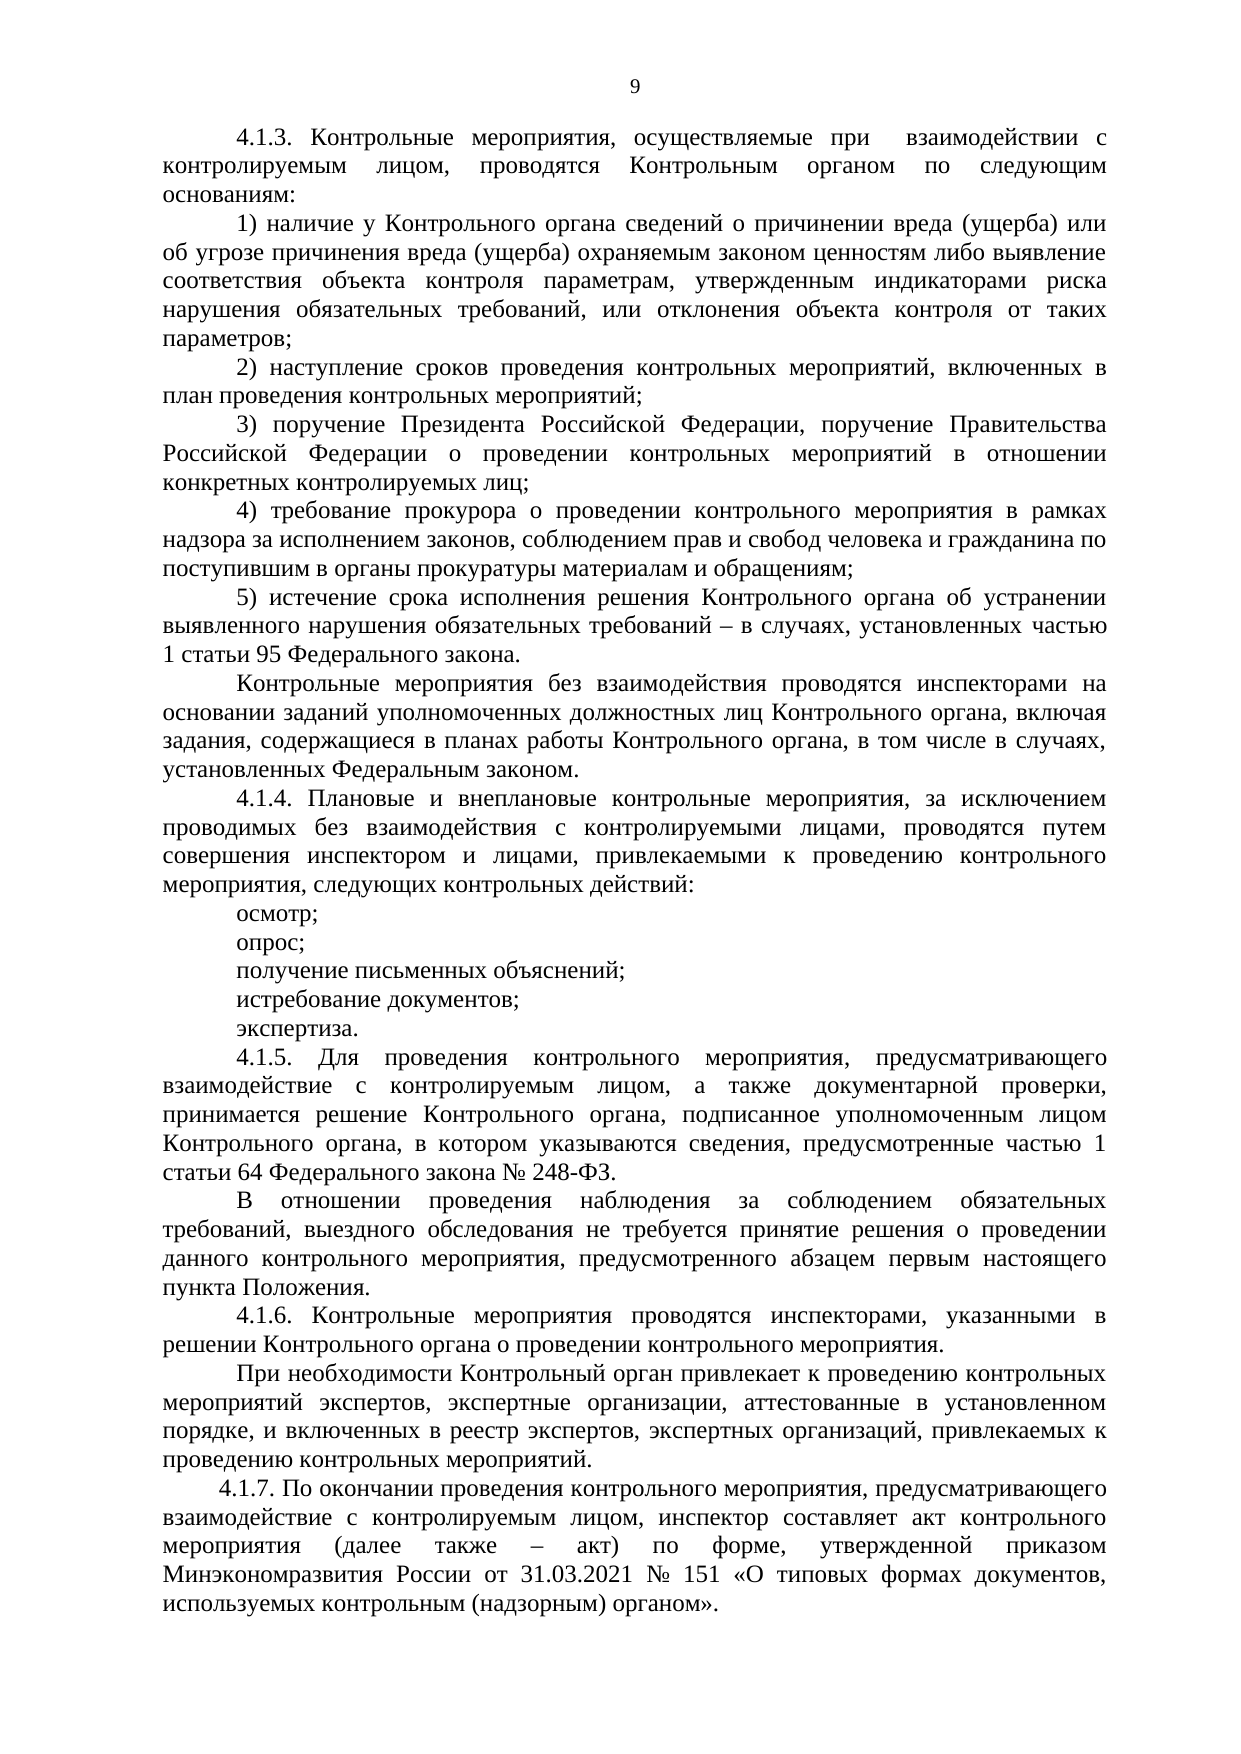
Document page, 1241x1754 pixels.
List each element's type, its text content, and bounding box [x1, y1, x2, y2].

text 4.1.3. Контрольные мероприятия, осуществляемые при взаимодействии с контролируемым лицом, проводятся Контрольным органом по следующим основаниям: [162, 122, 1107, 208]
text 1) наличие у Контрольного органа сведений о причинении вреда (ущерба) или об угрозе причинения вреда (ущерба) охраняемым законом ценностям либо выявление соответствия объекта контроля параметрам, утвержденным индикаторами риска нарушения обязательных требований, или отклонения объекта контроля от таких параметров; [162, 208, 1107, 352]
text 4.1.6. Контрольные мероприятия проводятся инспекторами, указанными в решении Контрольного органа о проведении контрольного мероприятия. [162, 1301, 1107, 1358]
text 4.1.7. По окончании проведения контрольного мероприятия, предусматривающего взаимодействие с контролируемым лицом, инспектор составляет акт контрольного мероприятия (далее также – акт) по форме, утвержденной приказом Минэкономразвития России от 31.03.2021 № 151 «О типовых формах документов, используемых контрольным (надзорным) органом». [162, 1473, 1107, 1617]
text истребование документов; [162, 984, 1107, 1013]
text экспертиза. [162, 1013, 1107, 1042]
text В отношении проведения наблюдения за соблюдением обязательных требований, выездного обследования не требуется принятие решения о проведении данного контрольного мероприятия, предусмотренного абзацем первым настоящего пункта Положения. [162, 1186, 1107, 1301]
text 2) наступление сроков проведения контрольных мероприятий, включенных в план проведения контрольных мероприятий; [162, 352, 1107, 409]
text 4.1.4. Плановые и внеплановые контрольные мероприятия, за исключением проводимых без взаимодействия с контролируемыми лицами, проводятся путем совершения инспектором и лицами, привлекаемыми к проведению контрольного мероприятия, следующих контрольных действий: [162, 783, 1107, 898]
text 3) поручение Президента Российской Федерации, поручение Правительства Российской Федерации о проведении контрольных мероприятий в отношении конкретных контролируемых лиц; [162, 409, 1107, 496]
list Контрольные мероприятия без взаимодействия проводятся инспекторами на основании заданий уполномоченных должностных лиц Контрольного органа, включая задания, содержащиеся в планах работы Контрольного органа, в том числе в случаях, установленных Федеральным законом. [162, 668, 1107, 783]
text 4) требование прокурора о проведении контрольного мероприятия в рамках надзора за исполнением законов, соблюдением прав и свобод человека и гражданина по поступившим в органы прокуратуры материалам и обращениям; [162, 496, 1107, 582]
text 5) истечение срока исполнения решения Контрольного органа об устранении выявленного нарушения обязательных требований – в случаях, установленных частью 1 статьи 95 Федерального закона. [162, 582, 1107, 668]
text 4.1.5. Для проведения контрольного мероприятия, предусматривающего взаимодействие с контролируемым лицом, а также документарной проверки, принимается решение Контрольного органа, подписанное уполномоченным лицом Контрольного органа, в котором указываются сведения, предусмотренные частью 1 статьи 64 Федерального закона № 248-ФЗ. [162, 1042, 1107, 1186]
text осмотр; [162, 898, 1107, 927]
text получение письменных объяснений; [162, 956, 1107, 984]
list При необходимости Контрольный орган привлекает к проведению контрольных мероприятий экспертов, экспертные организации, аттестованные в установленном порядке, и включенных в реестр экспертов, экспертных организаций, привлекаемых к проведению контрольных мероприятий. [162, 1358, 1107, 1473]
text опрос; [162, 927, 1107, 956]
